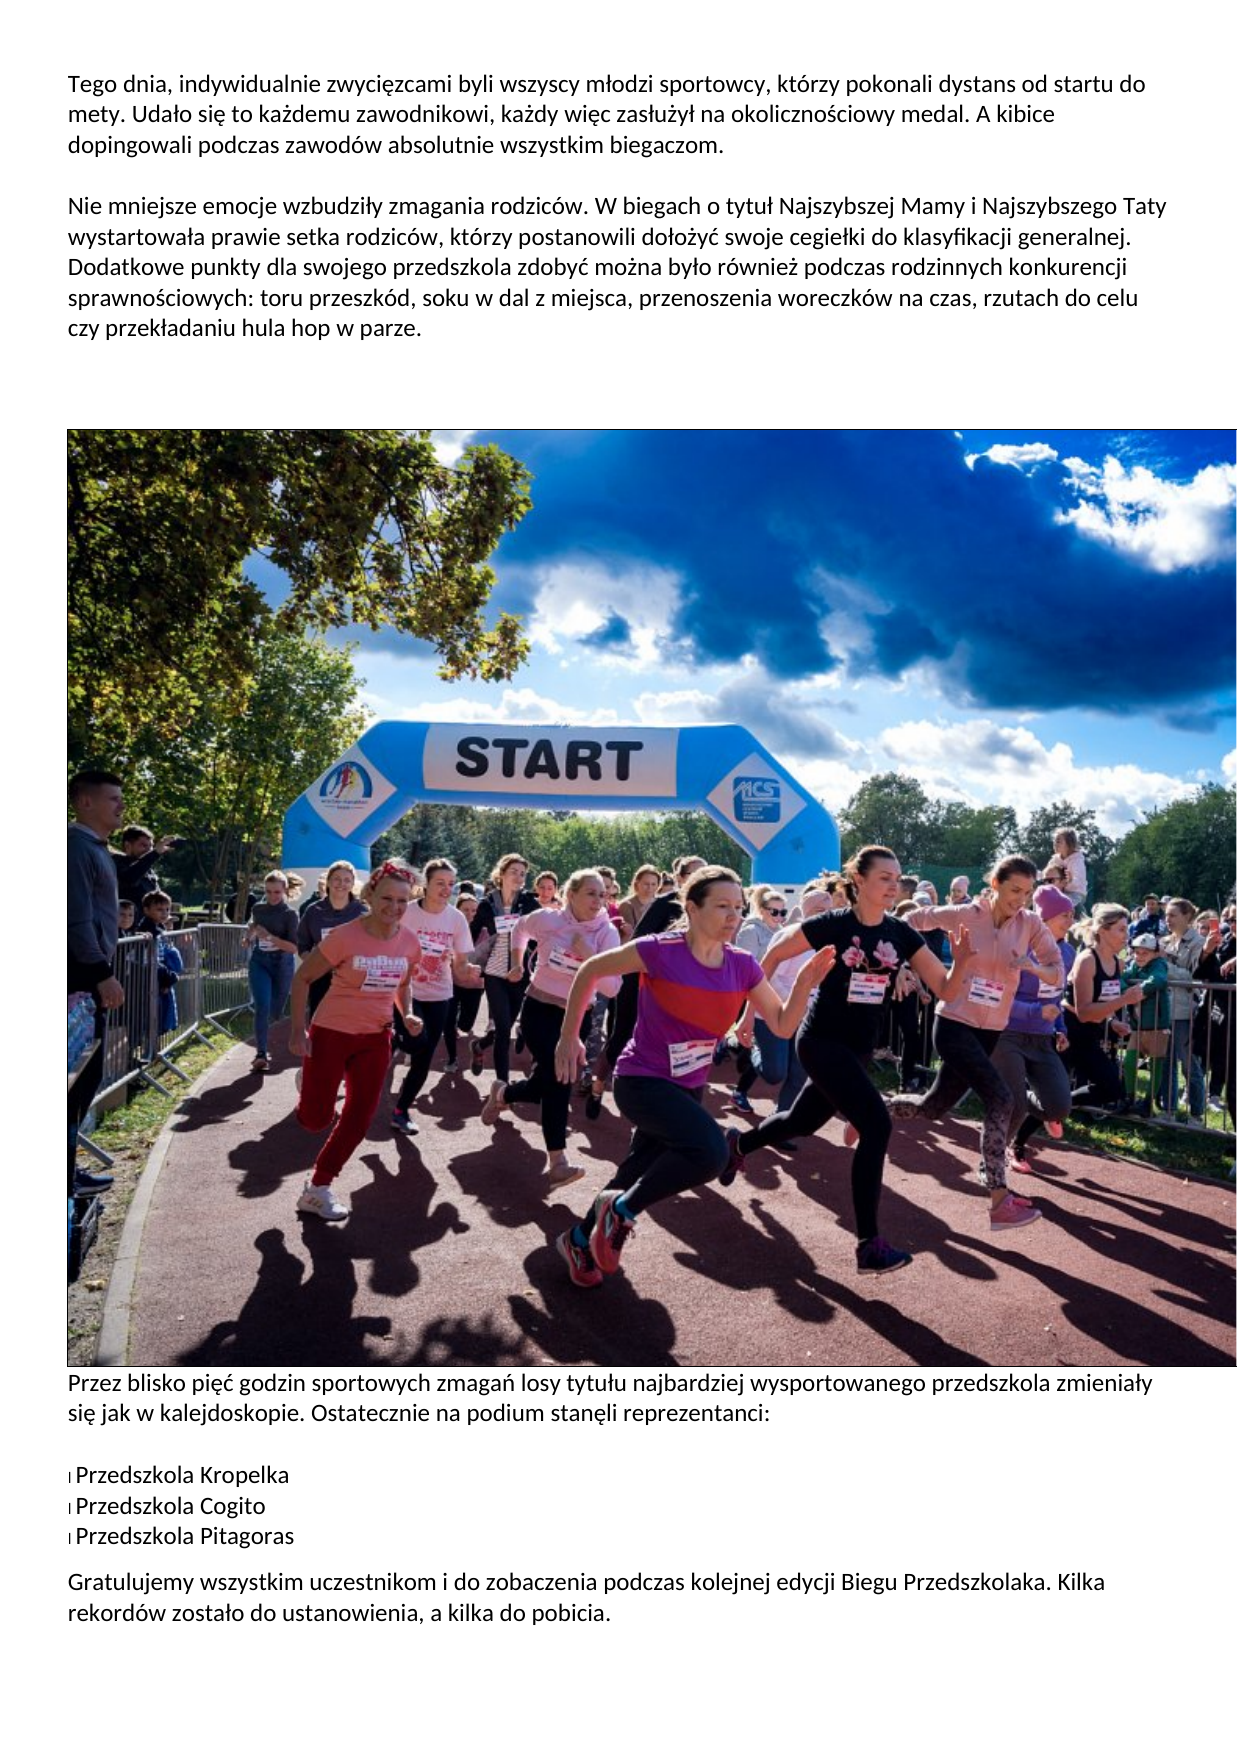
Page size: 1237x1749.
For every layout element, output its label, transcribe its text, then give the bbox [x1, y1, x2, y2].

picture [68, 430, 1237, 1366]
text l Przedszkola Pitagoras [68, 1520, 1169, 1551]
text l Przedszkola Kropelka [68, 1459, 1169, 1490]
text Gratulujemy wszystkim uczestnikom i do zobaczenia podczas kolejnej edycji Biegu Przedszkolaka. Kilka rekordów zostało do ustanowienia, a kilka do pobicia. [68, 1567, 1169, 1628]
text Przez blisko pięć godzin sportowych zmagań losy tytułu najbardziej wysportowanego przedszkola zmieniały się jak w kalejdoskopie. Ostatecznie na podium stanęli reprezentanci: [68, 1367, 1169, 1428]
text Nie mniejsze emocje wzbudziły zmagania rodziców. W biegach o tytuł Najszybszej Mamy i Najszybszego Taty wystartowała prawie setka rodziców, którzy postanowili dołożyć swoje cegiełki do klasyfikacji generalnej. Dodatkowe punkty dla swojego przedszkola zdobyć można było również podczas rodzinnych konkurencji sprawnościowych: toru przeszkód, soku w dal z miejsca, przenoszenia woreczków na czas, rzutach do celu czy przekładaniu hula hop w parze. [68, 191, 1169, 343]
text l Przedszkola Cogito [68, 1490, 1169, 1520]
text Tego dnia, indywidualnie zwycięzcami byli wszyscy młodzi sportowcy, którzy pokonali dystans od startu do mety. Udało się to każdemu zawodnikowi, każdy więc zasłużył na okolicznościowy medal. A kibice dopingowali podczas zawodów absolutnie wszystkim biegaczom. [68, 68, 1169, 159]
